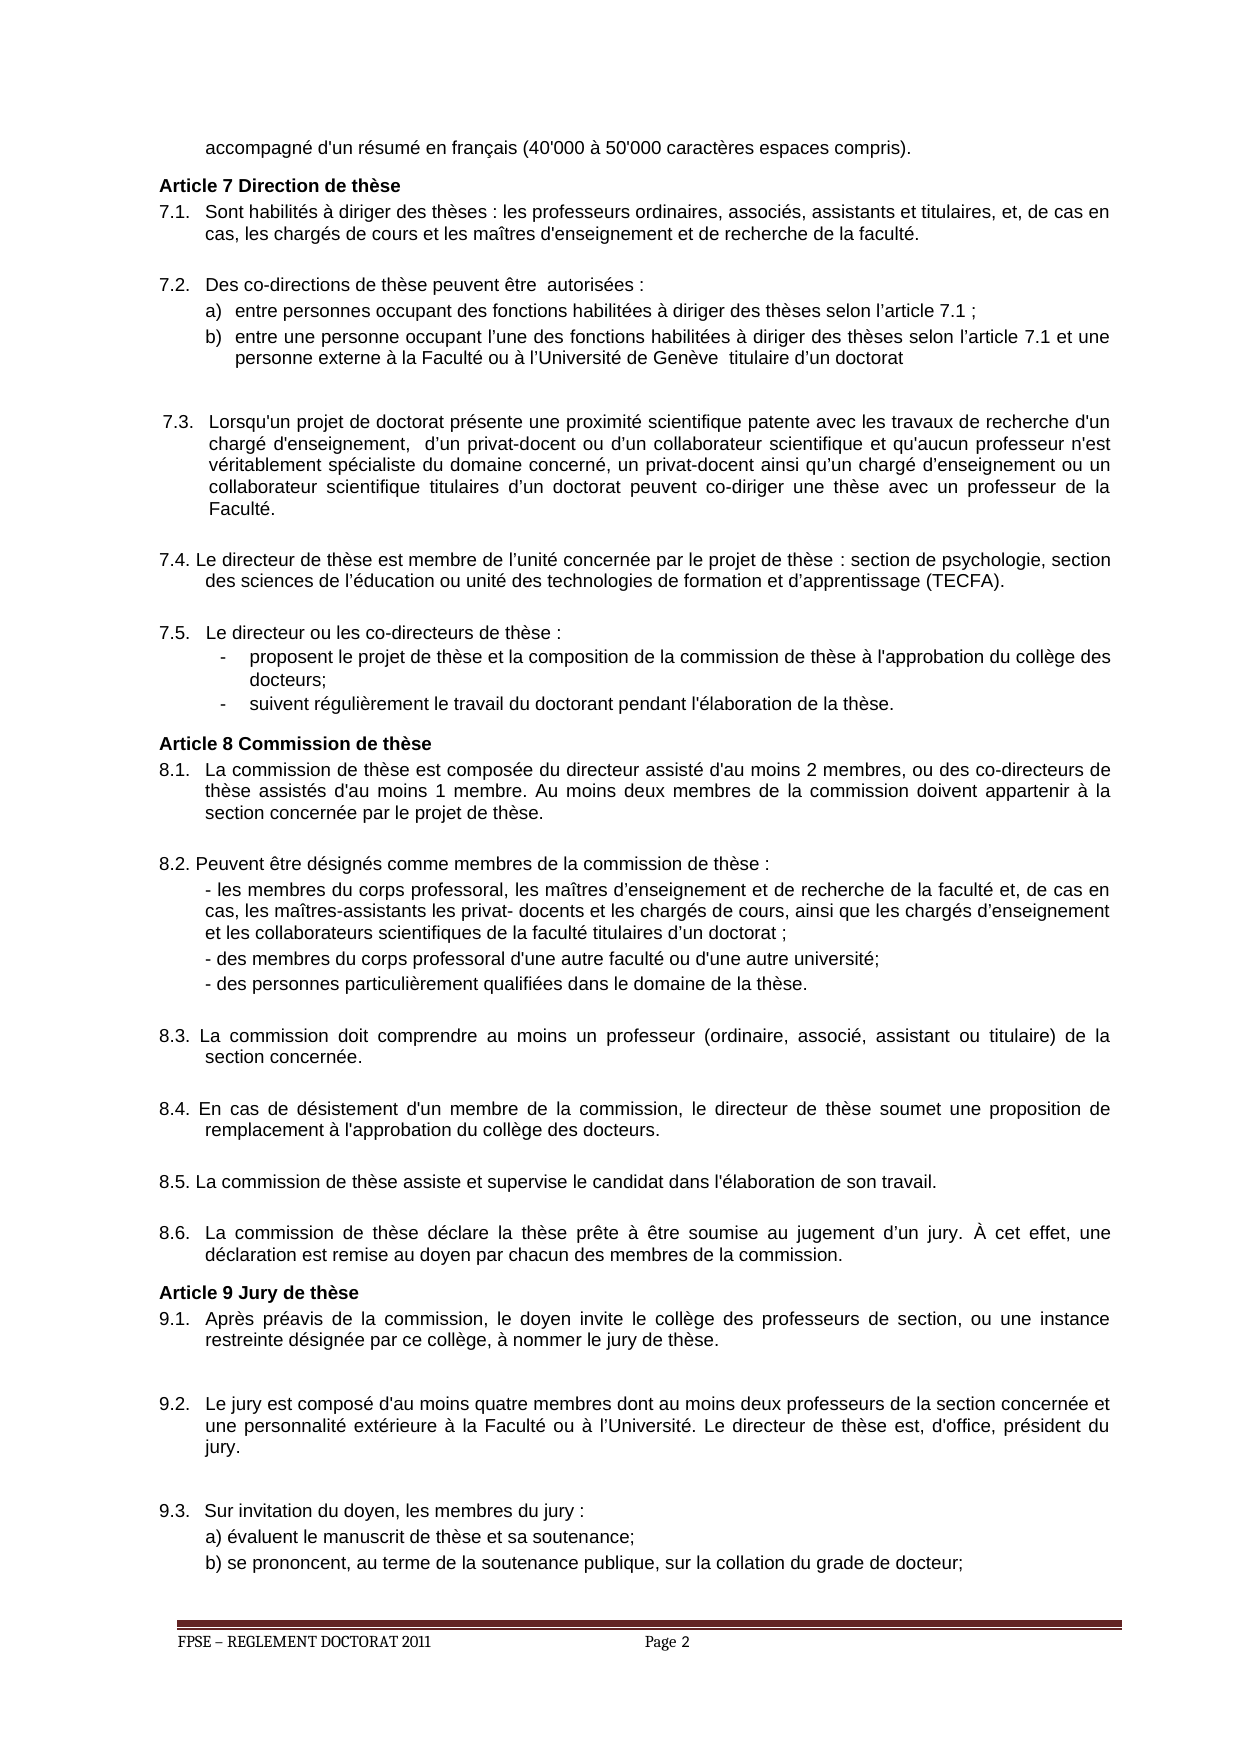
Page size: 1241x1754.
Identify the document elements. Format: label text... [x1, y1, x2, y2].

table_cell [148, 133, 1122, 163]
table_cell Article 8 Commission de thèse 8.1. La commission de thèse est composée du directeur assisté d'au moins 2 membres, ou des co-directeurs de thèse assistés d'au moins 1 membre. Au moins deux membres de la commission doivent appartenir à la section concernée par le projet de thèse. 8.2. Peuvent être désignés comme membres de la commission de thèse : - les membres du corps professoral, les maîtres d’enseignement et de recherche de la faculté et, de cas en cas, les maîtres-assistants les privat- docents et les chargés de cours, ainsi que les chargés d’enseignement et les collaborateurs scientifiques de la faculté titulaires d’un doctorat ; - des membres du corps professoral d'une autre faculté ou d'une autre université; - des personnes particulièrement qualifiées dans le domaine de la thèse. 8.3. La commission doit comprendre au moins un professeur (ordinaire, associé, assistant ou titulaire) de la section concernée. 8.4. En cas de désistement d'un membre de la commission, le directeur de thèse soumet une proposition de remplacement à l'approbation du collège des docteurs. 8.5. La commission de thèse assiste et supervise le candidat dans l'élaboration de son travail. 8.6. La commission de thèse déclare la thèse prête à être soumise au jugement d’un jury. à cet effet, une déclaration est remise au doyen par chacun des membres de la commission. [148, 720, 1122, 1269]
table_cell Article 7 Direction de thèse 7.1. Sont habilités à diriger des thèses : les professeurs ordinaires, associés, assistants et titulaires, et, de cas en cas, les chargés de cours et les maîtres d'enseignement et de recherche de la faculté. 7.2. Des co-directions de thèse peuvent être autorisées : a) entre personnes occupant des fonctions habilitées à diriger des thèses selon l’article 7.1 ; b) entre une personne occupant l’une des fonctions habilitées à diriger des thèses selon l’article 7.1 et une personne externe à la Faculté ou à l’Université de Genève titulaire d’un doctorat 7.3. Lorsqu'un projet de doctorat présente une proximité scientifique patente avec les travaux de recherche d'un chargé d'enseignement, d’un privat-docent ou d’un collaborateur scientifique et qu'aucun professeur n'est véritablement spécialiste du domaine concerné, un privat-docent ainsi qu’un chargé d’enseignement ou un collaborateur scientifique titulaires d’un doctorat peuvent co-diriger une thèse avec un professeur de la Faculté. 7.4. Le directeur de thèse est membre de l’unité concernée par le projet de thèse : section de psychologie, section des sciences de l’éducation ou unité des technologies de formation et d’apprentissage (tecfa). 7.5. Le directeur ou les co-directeurs de thèse : proposent le projet de thèse et la composition de la commission de thèse à l'approbation du collège des docteurs; suivent régulièrement le travail du doctorant pendant l'élaboration de la thèse. [148, 163, 1122, 720]
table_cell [148, 1270, 1122, 1577]
